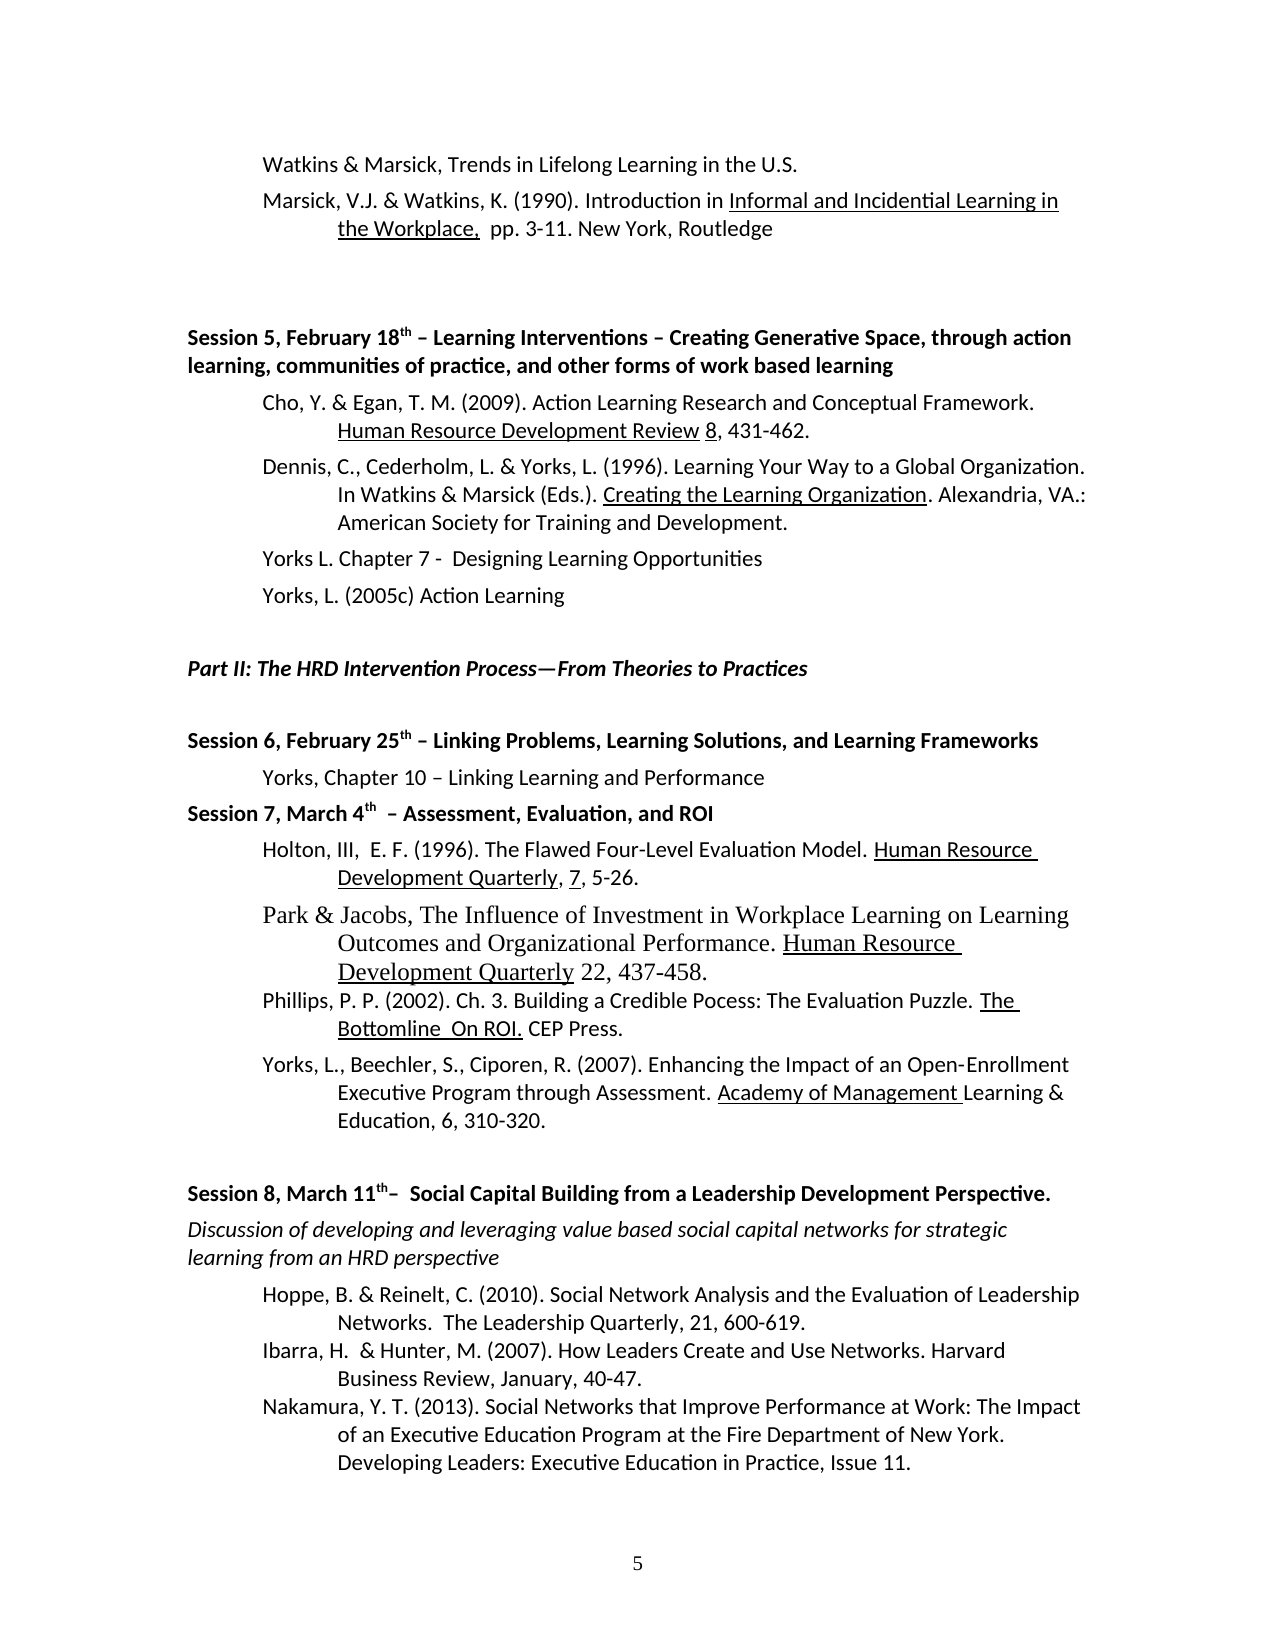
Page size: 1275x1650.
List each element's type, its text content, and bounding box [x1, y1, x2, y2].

text Networks. The Leadership Quarterly, 21, 600-619. [262, 1308, 1087, 1336]
text Holton, III, E. F. (1996). The Flawed Four-Level Evaluation Model. Human Resource Development Quarterly, 7, 5-26. [262, 835, 1087, 891]
text Discussion of developing and leveraging value based social capital networks for strategic learning from an HRD perspective [187, 1216, 1087, 1272]
text Marsick, V.J. & Watkins, K. (1990). Introduction in Informal and Incidential Learning in the Workplace, pp. 3-11. New York, Routledge [262, 186, 1087, 242]
text Session 7, March 4th – Assessment, Evaluation, and ROI [187, 799, 1087, 827]
text Park & Jacobs, The Influence of Investment in Workplace Learning on Learning [262, 900, 1087, 928]
text Part II: The HRD Intervention Process—From Theories to Practices [187, 654, 1087, 682]
text Watkins & Marsick, Trends in Lifelong Learning in the U.S. [262, 150, 1087, 178]
text Yorks, L., Beechler, S., Ciporen, R. (2007). Enhancing the Impact of an Open-Enrollment Executive Program through Assessment. Academy of Management Learning & Education, 6, 310-320. [262, 1050, 1087, 1134]
text Yorks L. Chapter 7 - Designing Learning Opportunities [262, 544, 1087, 573]
text Outcomes and Organizational Performance. Human Resource Development Quarterly 22, 437-458. [262, 928, 1087, 986]
text Yorks, L. (2005c) Action Learning [262, 581, 1087, 609]
text Ibarra, H. & Hunter, M. (2007). How Leaders Create and Use Networks. Harvard Business Review, January, 40-47. [262, 1336, 1087, 1392]
text Nakamura, Y. T. (2013). Social Networks that Improve Performance at Work: The Impact of an Executive Education Program at the Fire Department of New York. Developing Leaders: Executive Education in Practice, Issue 11. [262, 1392, 1087, 1476]
text Cho, Y. & Egan, T. M. (2009). Action Learning Research and Conceptual Framework. Human Resource Development Review 8, 431-462. [262, 388, 1087, 444]
text Yorks, Chapter 10 – Linking Learning and Performance [262, 763, 1087, 791]
text Session 8, March 11th– Social Capital Building from a Leadership Development Perspective. [187, 1179, 1087, 1207]
text Session 5, February 18th – Learning Interventions – Creating Generative Space, through action learning, communities of practice, and other forms of work based learning [187, 323, 1087, 379]
text Hoppe, B. & Reinelt, C. (2010). Social Network Analysis and the Evaluation of Leadership [262, 1280, 1087, 1308]
text Session 6, February 25th – Linking Problems, Learning Solutions, and Learning Frameworks [187, 726, 1087, 754]
text Dennis, C., Cederholm, L. & Yorks, L. (1996). Learning Your Way to a Global Organization. In Watkins & Marsick (Eds.). Creating the Learning Organization. Alexandria, VA.: American Society for Training and Development. [262, 452, 1087, 536]
text Phillips, P. P. (2002). Ch. 3. Building a Credible Pocess: The Evaluation Puzzle. The Bottomline On ROI. CEP Press. [262, 986, 1087, 1042]
